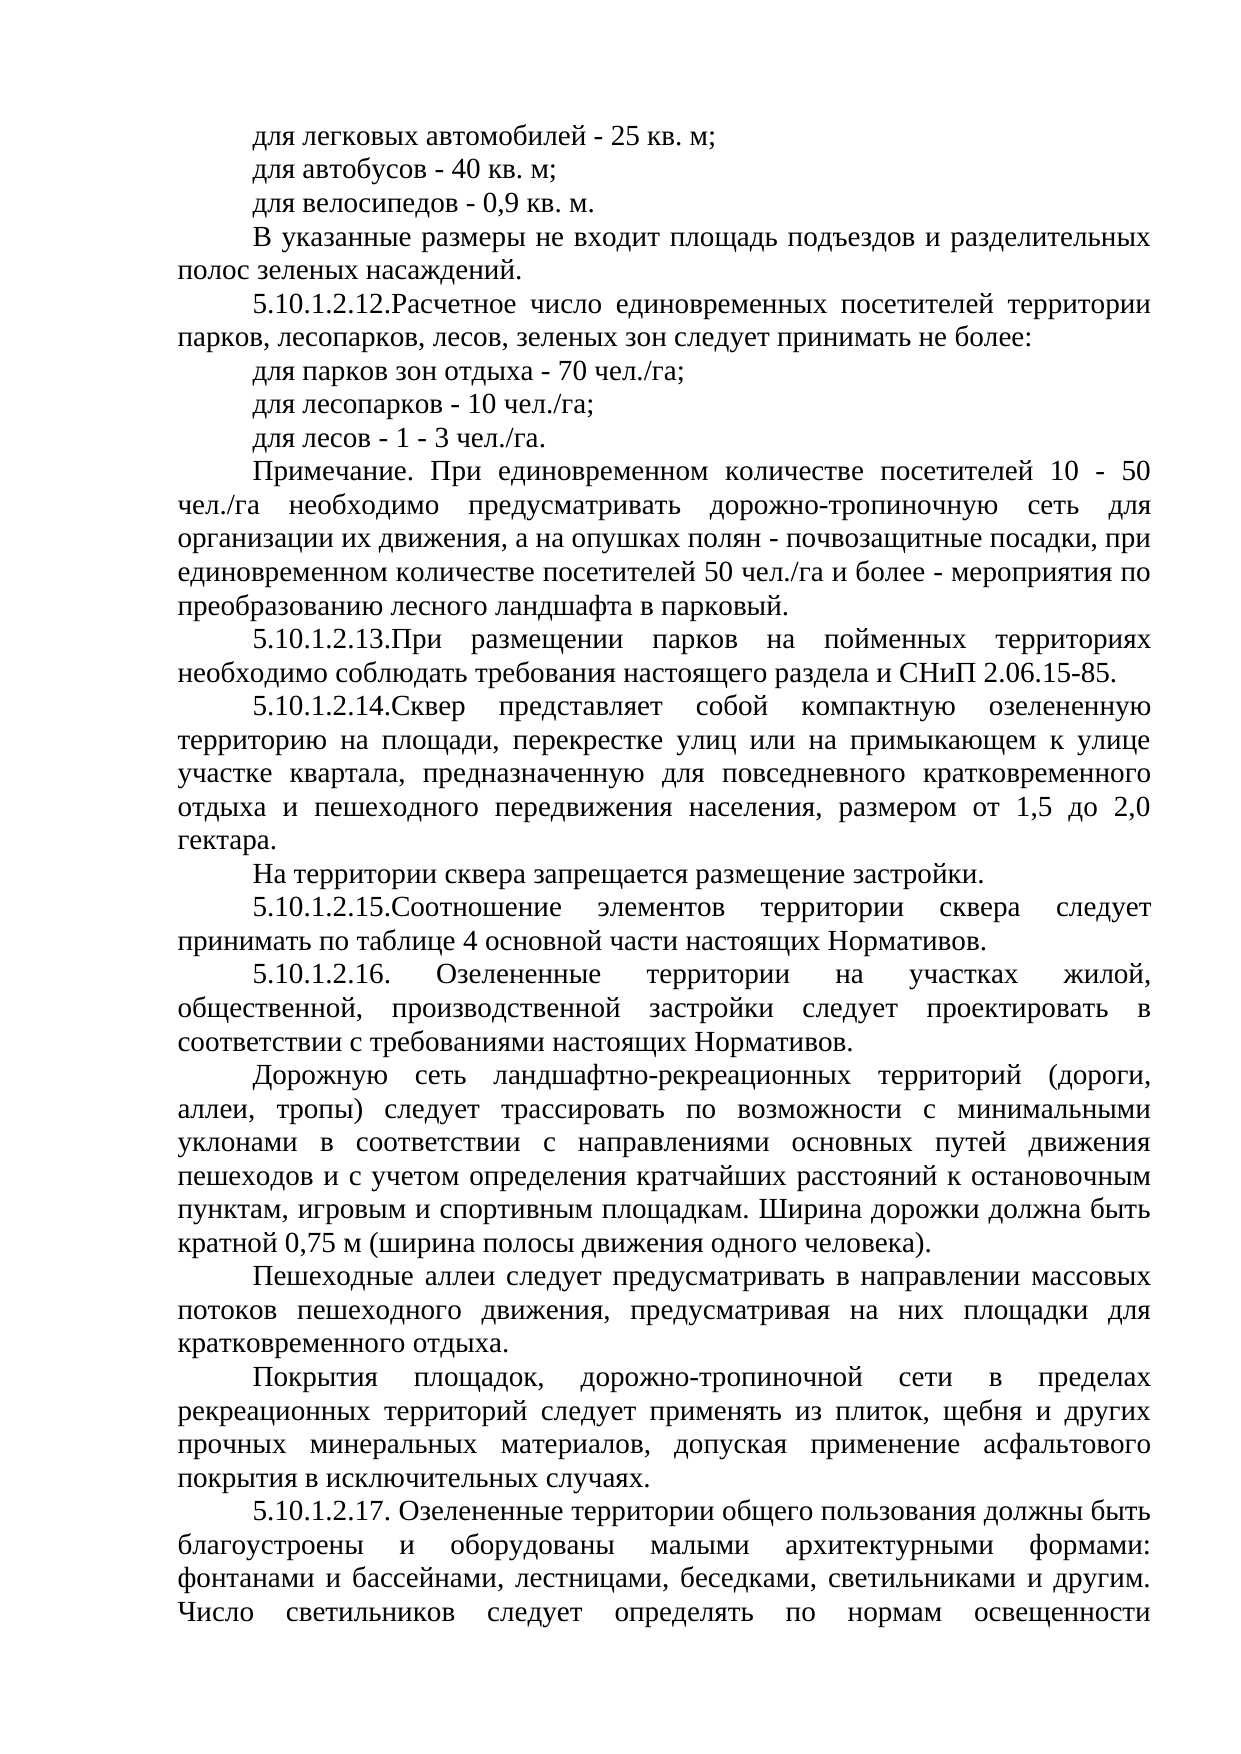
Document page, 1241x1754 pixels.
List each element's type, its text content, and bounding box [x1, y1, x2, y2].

text для лесопарков - 10 чел./га; [177, 386, 1152, 420]
text для автобусов - ; [177, 152, 1152, 185]
text В указанные размеры не входит площадь подъездов и разделительных полос зеленых насаждений. [177, 219, 1152, 286]
text Покрытия площадок, дорожно-тропиночной сети в пределах рекреационных территорий следует применять из плиток, щебня и других прочных минеральных материалов, допуская применение асфальтового покрытия в исключительных случаях. [177, 1359, 1152, 1493]
text Примечание. При единовременном количестве посетителей 10 - 50 чел./га необходимо предусматривать дорожно-тропиночную сеть для организации их движения, а на опушках полян - почвозащитные посадки, при единовременном количестве посетителей 50 чел./га и более - мероприятия по преобразованию лесного ландшафта в парковый. [177, 453, 1152, 621]
text для лесов - 1 - 3 чел./га. [177, 420, 1152, 453]
text для легковых автомобилей - ; [177, 118, 1152, 152]
text для парков зон отдыха - 70 чел./га; [177, 353, 1152, 386]
text 5.10.1.2.12.Расчетное число единовременных посетителей территории парков, лесопарков, лесов, зеленых зон следует принимать не более: [177, 286, 1152, 353]
text 5.10.1.2.16. Озелененные территории на участках жилой, общественной, производственной застройки следует проектировать в соответствии с требованиями настоящих Нормативов. [177, 957, 1152, 1057]
text 5.10.1.2.15.Соотношение элементов территории сквера следует принимать по таблице 4 основной части настоящих Нормативов. [177, 889, 1152, 957]
text Дорожную сеть ландшафтно-рекреационных территорий (дороги, аллеи, тропы) следует трассировать по возможности с минимальными уклонами в соответствии с направлениями основных путей движения пешеходов и с учетом определения кратчайших расстояний к остановочным пунктам, игровым и спортивным площадкам. Ширина дорожки должна быть кратной (ширина полосы движения одного человека). [177, 1057, 1152, 1258]
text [177, 1493, 1152, 1627]
text На территории сквера запрещается размещение застройки. [177, 856, 1152, 889]
text 5.10.1.2.14.Сквер представляет собой компактную озелененную территорию на площади, перекрестке улиц или на примыкающем к улице участке квартала, предназначенную для повседневного кратковременного отдыха и пешеходного передвижения населения, размером от 1,5 до 2,0 гектара. [177, 688, 1152, 856]
text Пешеходные аллеи следует предусматривать в направлении массовых потоков пешеходного движения, предусматривая на них площадки для кратковременного отдыха. [177, 1258, 1152, 1359]
text для велосипедов - . [177, 185, 1152, 219]
text 5.10.1.2.13.При размещении парков на пойменных территориях необходимо соблюдать требования настоящего раздела и СНиП 2.06.15-85. [177, 621, 1152, 688]
